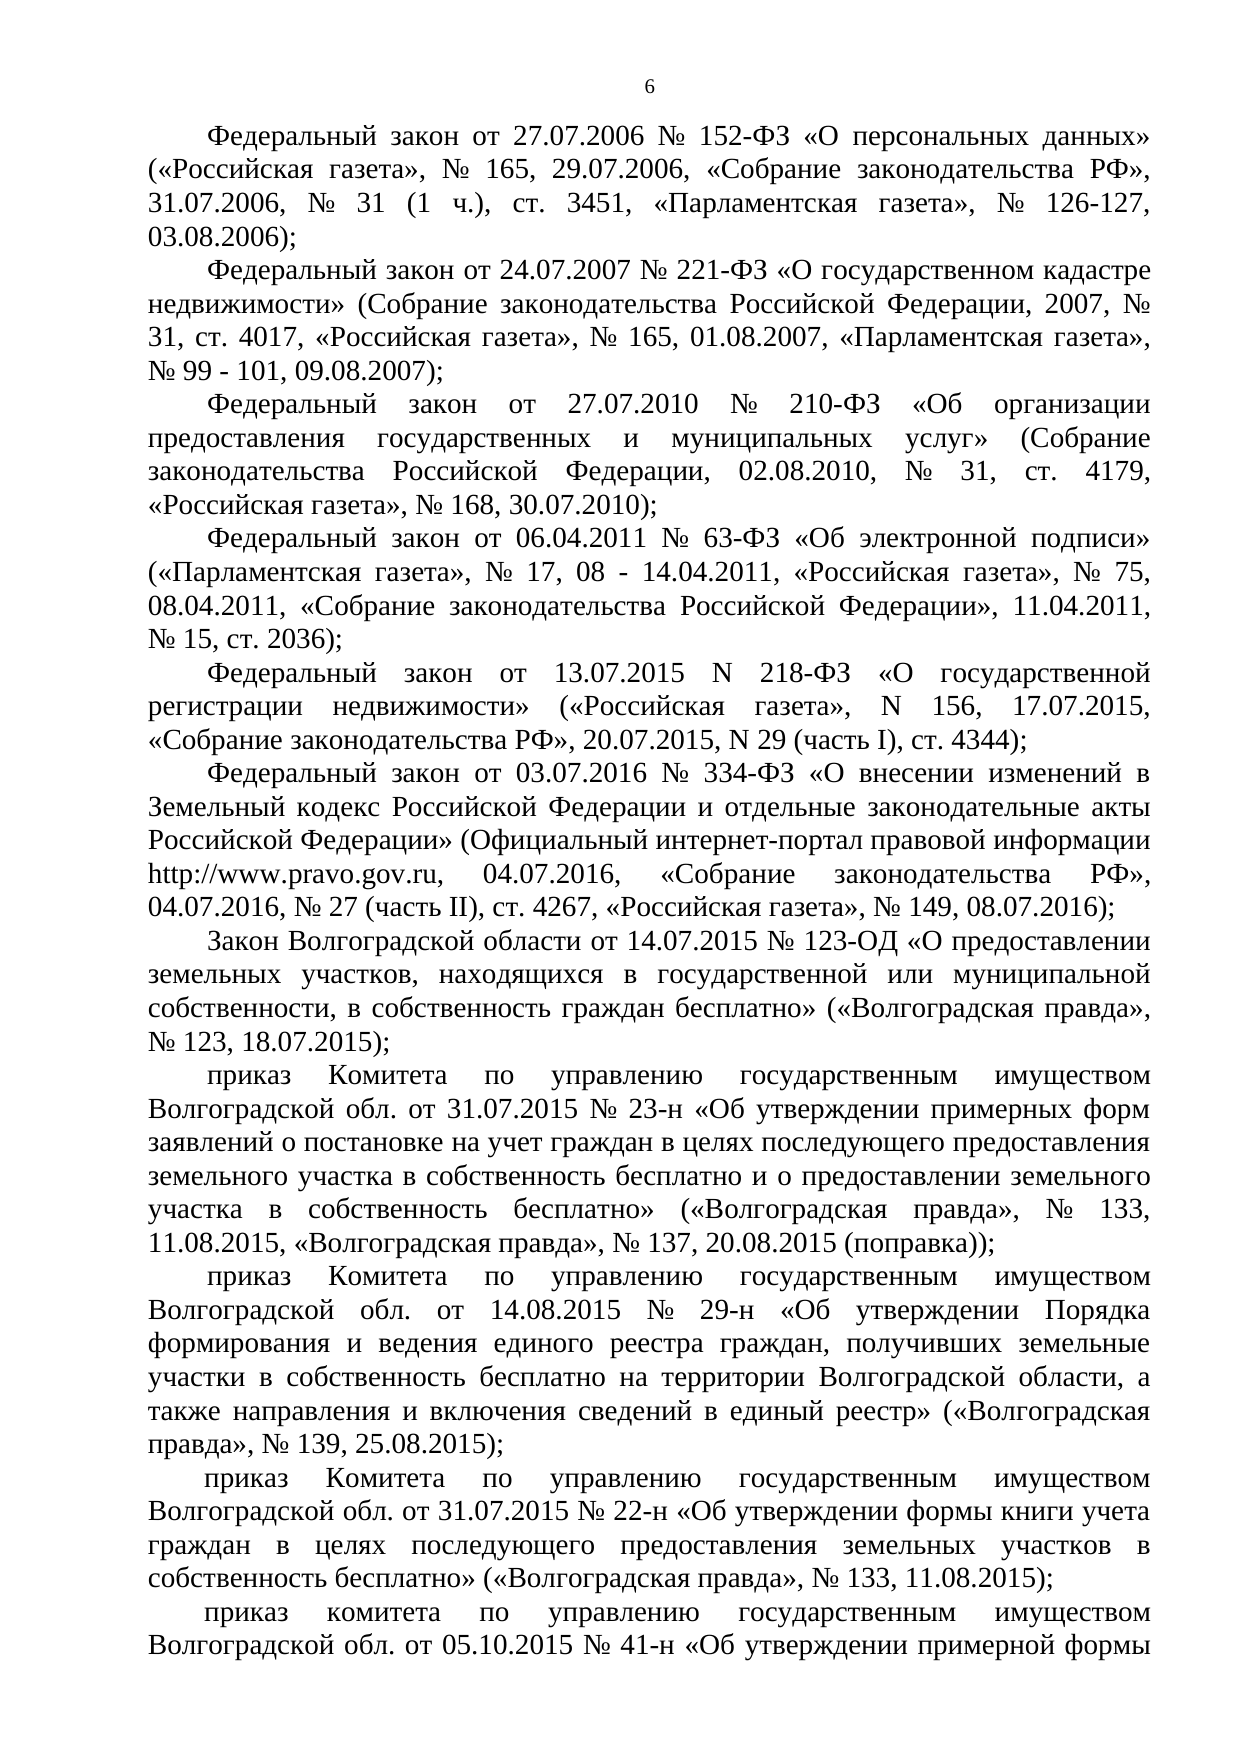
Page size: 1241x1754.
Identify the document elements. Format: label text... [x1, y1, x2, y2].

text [148, 1594, 1152, 1661]
text Закон Волгоградской области от 14.07.2015 № 123-ОД «О предоставлении земельных участков, находящихся в государственной или муниципальной собственности, в собственность граждан бесплатно» («Волгоградская правда», № 123, 18.07.2015); [148, 923, 1152, 1057]
text Федеральный закон от 03.07.2016 № 334-ФЗ «О внесении изменений в Земельный кодекс Российской Федерации и отдельные законодательные акты Российской Федерации» (Официальный интернет-портал правовой информации http://www.pravo.gov.ru, 04.07.2016, «Собрание законодательства РФ», 04.07.2016, № 27 (часть II), ст. 4267, «Российская газета», № 149, 08.07.2016); [148, 755, 1152, 923]
text приказ Комитета по управлению государственным имуществом Волгоградской обл. от 14.08.2015 № 29-н «Об утверждении Порядка формирования и ведения единого реестра граждан, получивших земельные участки в собственность бесплатно на территории Волгоградской области, а также направления и включения сведений в единый реестр» («Волгоградская правда», № 139, 25.08.2015); [148, 1258, 1152, 1460]
text приказ Комитета по управлению государственным имуществом Волгоградской обл. от 31.07.2015 № 23-н «Об утверждении примерных форм заявлений о постановке на учет граждан в целях последующего предоставления земельного участка в собственность бесплатно и о предоставлении земельного участка в собственность бесплатно» («Волгоградская правда», № 133, 11.08.2015, «Волгоградская правда», № 137, 20.08.2015 (поправка)); [148, 1057, 1152, 1258]
text Федеральный закон от 13.07.2015 N 218-ФЗ «О государственной регистрации недвижимости» («Российская газета», N 156, 17.07.2015, «Собрание законодательства РФ», 20.07.2015, N 29 (часть I), ст. 4344); [148, 655, 1152, 755]
text Федеральный закон от 06.04.2011 № 63-ФЗ «Об электронной подписи» («Парламентская газета», № 17, 08 - 14.04.2011, «Российская газета», № 75, 08.04.2011, «Собрание законодательства Российской Федерации», 11.04.2011, № 15, ст. 2036); [148, 521, 1152, 655]
text приказ Комитета по управлению государственным имуществом Волгоградской обл. от 31.07.2015 № 22-н «Об утверждении формы книги учета граждан в целях последующего предоставления земельных участков в собственность бесплатно» («Волгоградская правда», № 133, 11.08.2015); [148, 1460, 1152, 1594]
text Федеральный закон от 27.07.2006 № 152-ФЗ «О персональных данных» («Российская газета», № 165, 29.07.2006, «Собрание законодательства РФ», 31.07.2006, № 31 (1 ч.), ст. 3451, «Парламентская газета», № 126-127, 03.08.2006); [148, 118, 1152, 252]
text Федеральный закон от 24.07.2007 № 221-ФЗ «О государственном кадастре недвижимости» (Собрание законодательства Российской Федерации, 2007, № 31, ст. 4017, «Российская газета», № 165, 01.08.2007, «Парламентская газета», № 99 - 101, 09.08.2007); [148, 252, 1152, 386]
text Федеральный закон от 27.07.2010 № 210-ФЗ «Об организации предоставления государственных и муниципальных услуг» (Собрание законодательства Российской Федерации, 02.08.2010, № 31, ст. 4179, «Российская газета», № 168, 30.07.2010); [148, 386, 1152, 521]
